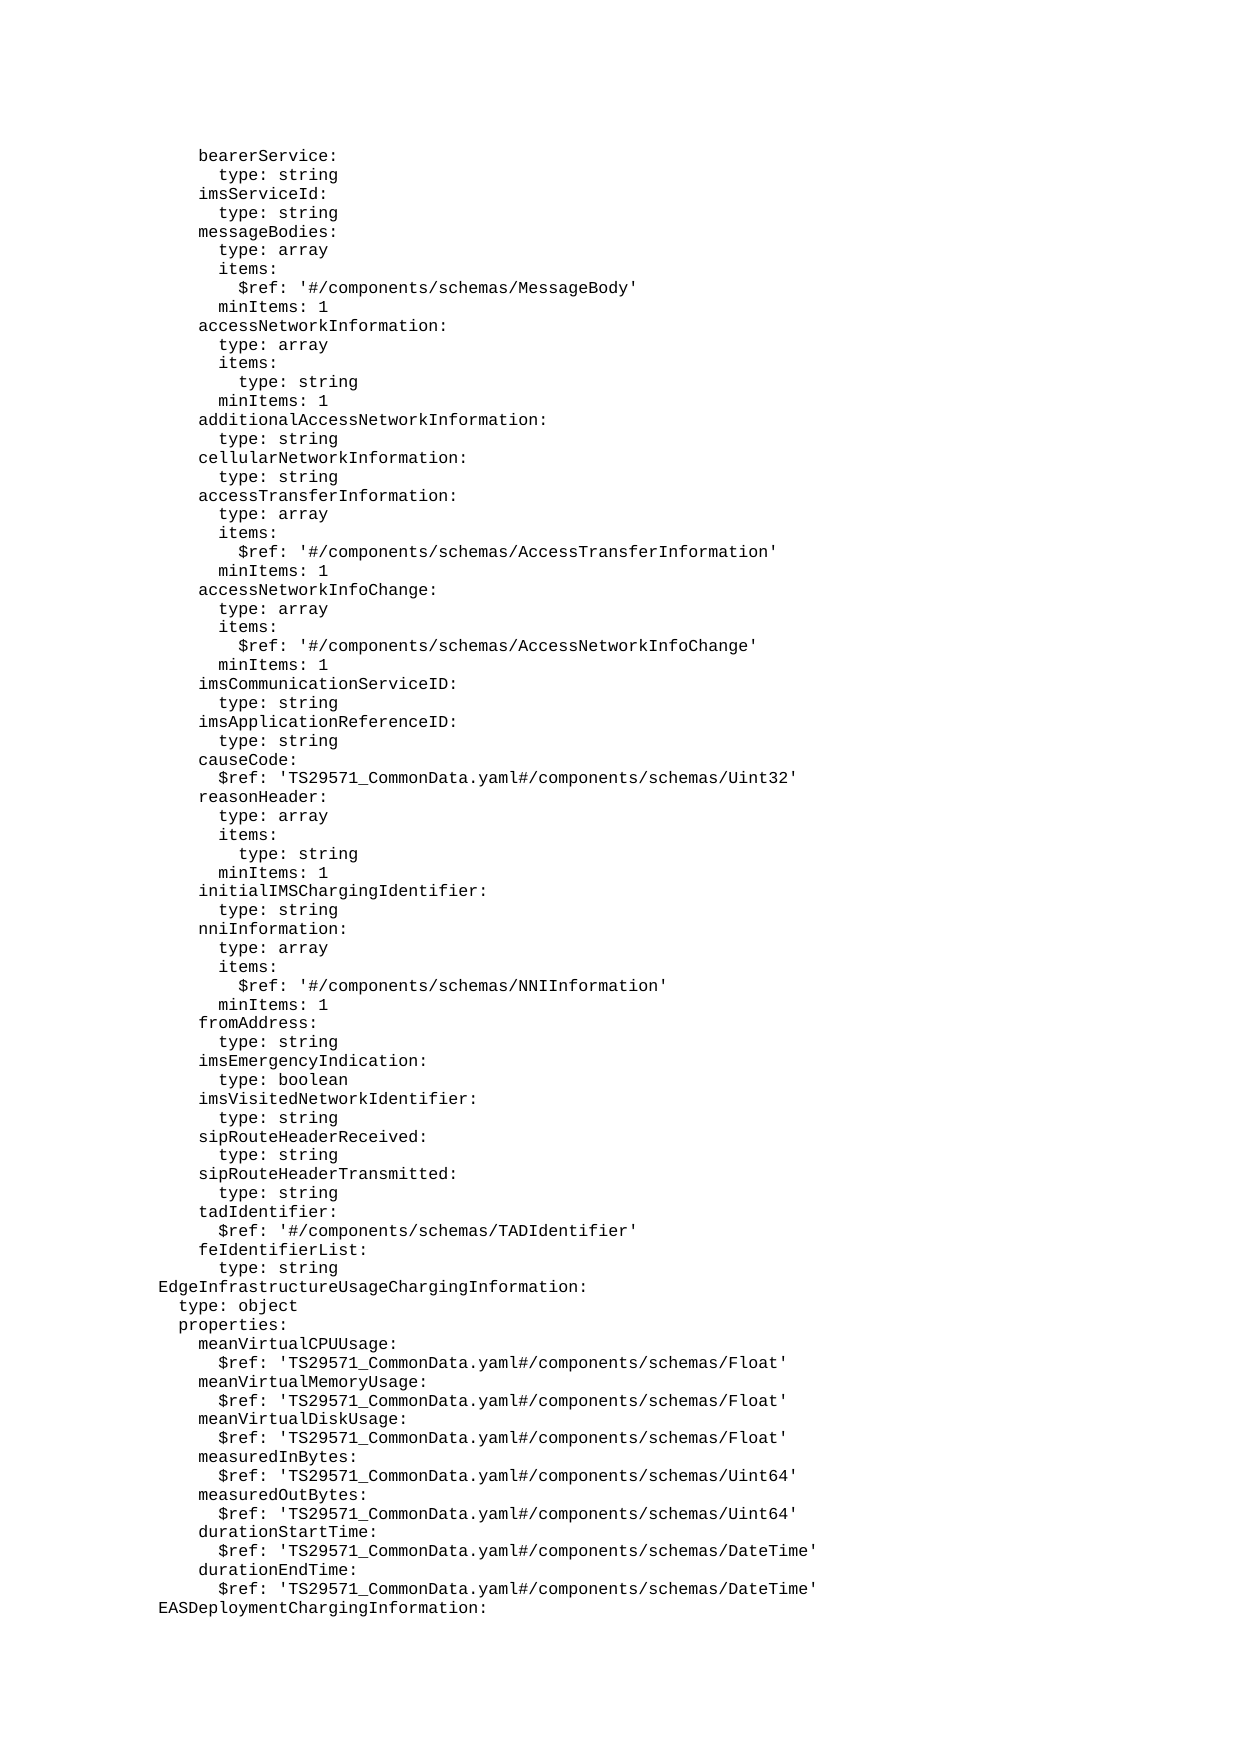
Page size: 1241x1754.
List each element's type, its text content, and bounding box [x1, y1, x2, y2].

text feIdentifierList: [118, 1241, 1122, 1260]
text $ref: 'TS29571_CommonData.yaml#/components/schemas/DateTime' [118, 1581, 1122, 1599]
text type: array [118, 506, 1122, 525]
text fromAddress: [118, 1015, 1122, 1034]
text type: string [118, 1034, 1122, 1053]
text type: string [118, 431, 1122, 449]
text $ref: 'TS29571_CommonData.yaml#/components/schemas/Uint64' [118, 1505, 1122, 1524]
text minItems: 1 [118, 996, 1122, 1015]
text items: [118, 619, 1122, 638]
text messageBodies: [118, 223, 1122, 242]
text $ref: '#/components/schemas/AccessNetworkInfoChange' [118, 638, 1122, 657]
text $ref: 'TS29571_CommonData.yaml#/components/schemas/Uint32' [118, 770, 1122, 789]
text sipRouteHeaderTransmitted: [118, 1166, 1122, 1185]
text type: string [118, 845, 1122, 864]
text $ref: '#/components/schemas/MessageBody' [118, 280, 1122, 298]
text imsVisitedNetworkIdentifier: [118, 1090, 1122, 1109]
text durationStartTime: [118, 1524, 1122, 1543]
text accessNetworkInfoChange: [118, 581, 1122, 600]
text minItems: 1 [118, 562, 1122, 581]
text $ref: 'TS29571_CommonData.yaml#/components/schemas/Uint64' [118, 1467, 1122, 1486]
text items: [118, 826, 1122, 845]
text imsCommunicationServiceID: [118, 676, 1122, 694]
text accessNetworkInformation: [118, 317, 1122, 336]
text nniInformation: [118, 921, 1122, 939]
text imsApplicationReferenceID: [118, 713, 1122, 732]
text EASDeploymentChargingInformation: [118, 1599, 1122, 1618]
text type: array [118, 600, 1122, 619]
text $ref: '#/components/schemas/AccessTransferInformation' [118, 544, 1122, 562]
text tadIdentifier: [118, 1203, 1122, 1222]
text $ref: 'TS29571_CommonData.yaml#/components/schemas/Float' [118, 1392, 1122, 1411]
text type: string [118, 374, 1122, 393]
text minItems: 1 [118, 657, 1122, 676]
text initialIMSChargingIdentifier: [118, 883, 1122, 902]
text type: string [118, 1185, 1122, 1203]
text type: string [118, 1147, 1122, 1166]
text $ref: 'TS29571_CommonData.yaml#/components/schemas/DateTime' [118, 1543, 1122, 1562]
text type: string [118, 167, 1122, 185]
text items: [118, 525, 1122, 544]
text $ref: 'TS29571_CommonData.yaml#/components/schemas/Float' [118, 1354, 1122, 1373]
text properties: [118, 1317, 1122, 1336]
text imsEmergencyIndication: [118, 1053, 1122, 1072]
text minItems: 1 [118, 298, 1122, 317]
text type: string [118, 902, 1122, 921]
text type: string [118, 468, 1122, 487]
text type: string [118, 1109, 1122, 1128]
text durationEndTime: [118, 1562, 1122, 1581]
text causeCode: [118, 751, 1122, 770]
text meanVirtualCPUUsage: [118, 1336, 1122, 1354]
text $ref: 'TS29571_CommonData.yaml#/components/schemas/Float' [118, 1430, 1122, 1449]
text items: [118, 958, 1122, 977]
text meanVirtualDiskUsage: [118, 1411, 1122, 1430]
text minItems: 1 [118, 393, 1122, 412]
text type: string [118, 204, 1122, 223]
text $ref: '#/components/schemas/NNIInformation' [118, 977, 1122, 996]
text reasonHeader: [118, 789, 1122, 808]
text type: string [118, 732, 1122, 751]
text type: array [118, 808, 1122, 826]
text $ref: '#/components/schemas/TADIdentifier' [118, 1222, 1122, 1241]
text sipRouteHeaderReceived: [118, 1128, 1122, 1147]
text type: array [118, 336, 1122, 355]
text accessTransferInformation: [118, 487, 1122, 506]
text type: string [118, 694, 1122, 713]
text EdgeInfrastructureUsageChargingInformation: [118, 1279, 1122, 1298]
text bearerService: [118, 148, 1122, 167]
text meanVirtualMemoryUsage: [118, 1373, 1122, 1392]
text measuredOutBytes: [118, 1486, 1122, 1505]
text type: object [118, 1298, 1122, 1317]
text cellularNetworkInformation: [118, 449, 1122, 468]
text additionalAccessNetworkInformation: [118, 412, 1122, 431]
text type: string [118, 1260, 1122, 1279]
text type: array [118, 939, 1122, 958]
text type: boolean [118, 1072, 1122, 1090]
text measuredInBytes: [118, 1449, 1122, 1467]
text type: array [118, 242, 1122, 261]
text items: [118, 261, 1122, 280]
text items: [118, 355, 1122, 374]
text imsServiceId: [118, 185, 1122, 204]
text minItems: 1 [118, 864, 1122, 883]
